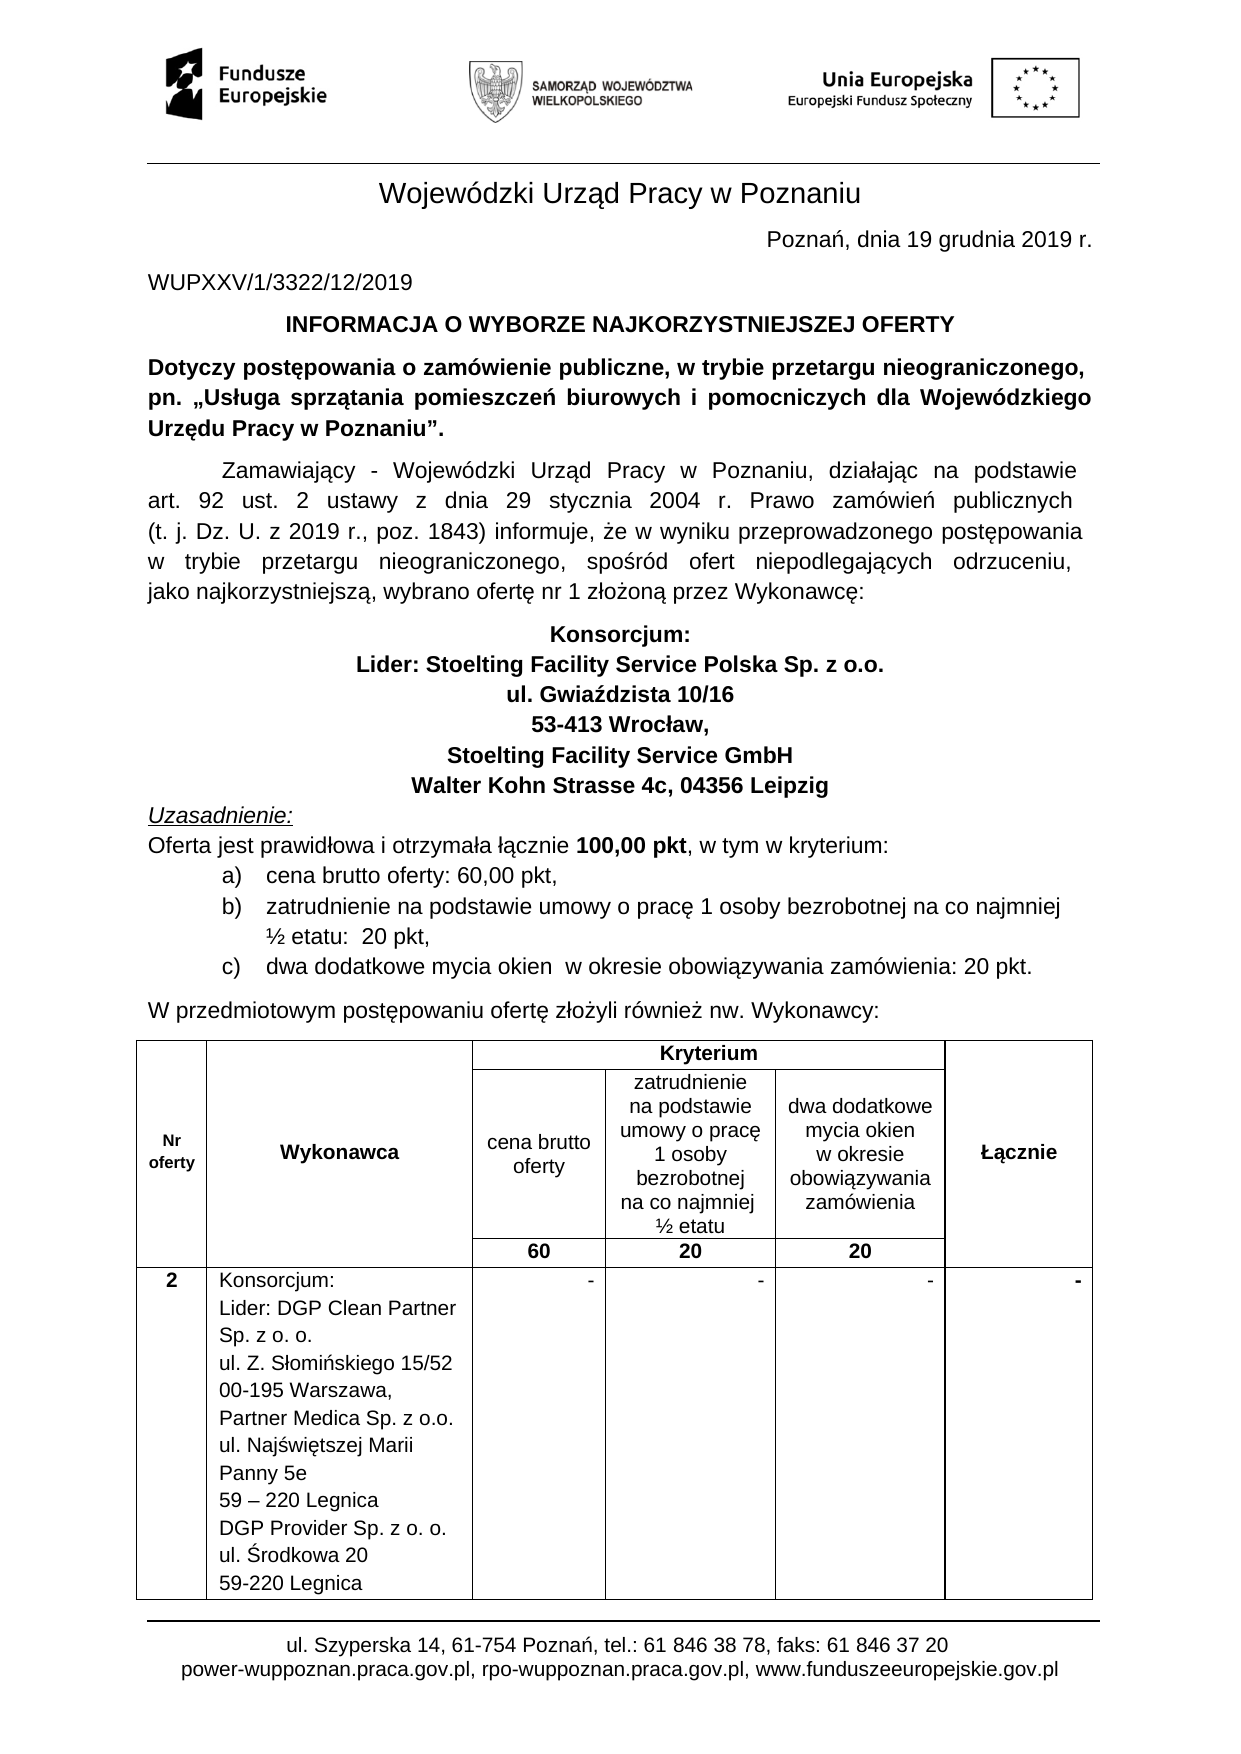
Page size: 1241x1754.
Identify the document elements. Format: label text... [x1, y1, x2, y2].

list zatrudnienie na podstawie umowy o pracę 1 osoby bezrobotnej na co najmniej ½ etatu: 20 pkt, [222, 893, 1092, 949]
table_cell - [776, 1268, 944, 1598]
table_cell 2 [137, 1268, 206, 1598]
picture [147, 41, 345, 126]
picture [469, 61, 693, 123]
text Poznań, dnia 19 grudnia 2019 r. [148, 226, 1092, 252]
text ul. Gwiaździsta 10/16 [148, 681, 1092, 708]
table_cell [207, 1268, 472, 1598]
text Stoelting Facility Service GmbH [148, 742, 1092, 768]
table_cell dwa dodatkowe mycia okien w okresie obowiązywania zamówienia [776, 1070, 944, 1238]
table_cell - [606, 1268, 775, 1598]
text Zamawiający - Wojewódzki Urząd Pracy w Poznaniu, działając na podstawie art. 92 ust. 2 ustawy z dnia 29 stycznia 2004 r. Prawo zamówień publicznych (t. j. Dz. U. z 2019 r., poz. 1843) informuje, że w wyniku przeprowadzonego postępowania w trybie przetargu nieograniczonego, spośród ofert niepodlegających odrzuceniu, jako najkorzystniejszą, wybrano ofertę nr 1 złożoną przez Wykonawcę: [148, 457, 1092, 604]
table_cell - [473, 1268, 605, 1598]
table_header Nr oferty [137, 1041, 206, 1267]
text Konsorcjum: [148, 621, 1092, 647]
table_cell 20 [776, 1239, 944, 1267]
list dwa dodatkowe mycia okien w okresie obowiązywania zamówienia: 20 pkt. [222, 953, 1092, 979]
table_cell 20 [606, 1239, 775, 1267]
table_header Wykonawca [207, 1041, 472, 1267]
text INFORMACJA O WYBORZE NAJKORZYSTNIEJSZEJ OFERTY [148, 311, 1092, 338]
picture [768, 38, 1098, 137]
text Walter Kohn Strasse 4c, 04356 Leipzig [148, 772, 1092, 798]
text W przedmiotowym postępowaniu ofertę złożyli również nw. Wykonawcy: [148, 997, 1092, 1023]
text WUPXXV/1/3322/12/2019 [148, 269, 1092, 295]
table_cell zatrudnienie na podstawie umowy o pracę 1 osoby bezrobotnej na co najmniej ½ etatu [606, 1070, 775, 1238]
text 53-413 Wrocław, [148, 711, 1092, 738]
list cena brutto oferty: 60,00 pkt, [222, 862, 1092, 889]
text Dotyczy postępowania o zamówienie publiczne, w trybie przetargu nieograniczonego, pn. „Usługa sprzątania pomieszczeń biurowych i pomocniczych dla Wojewódzkiego Urzędu Pracy w Poznaniu”. [148, 354, 1092, 441]
text Oferta jest prawidłowa i otrzymała łącznie 100,00 pkt, w tym w kryterium: [148, 832, 1092, 859]
table_header Łącznie [946, 1041, 1092, 1267]
table_cell 60 [473, 1239, 605, 1267]
text Uzasadnienie: [148, 802, 1092, 828]
text Lider: Stoelting Facility Service Polska Sp. z o.o. [148, 651, 1092, 677]
table_cell cena brutto oferty [473, 1070, 605, 1238]
table_cell - [946, 1268, 1092, 1598]
table_header Kryterium [473, 1041, 944, 1069]
